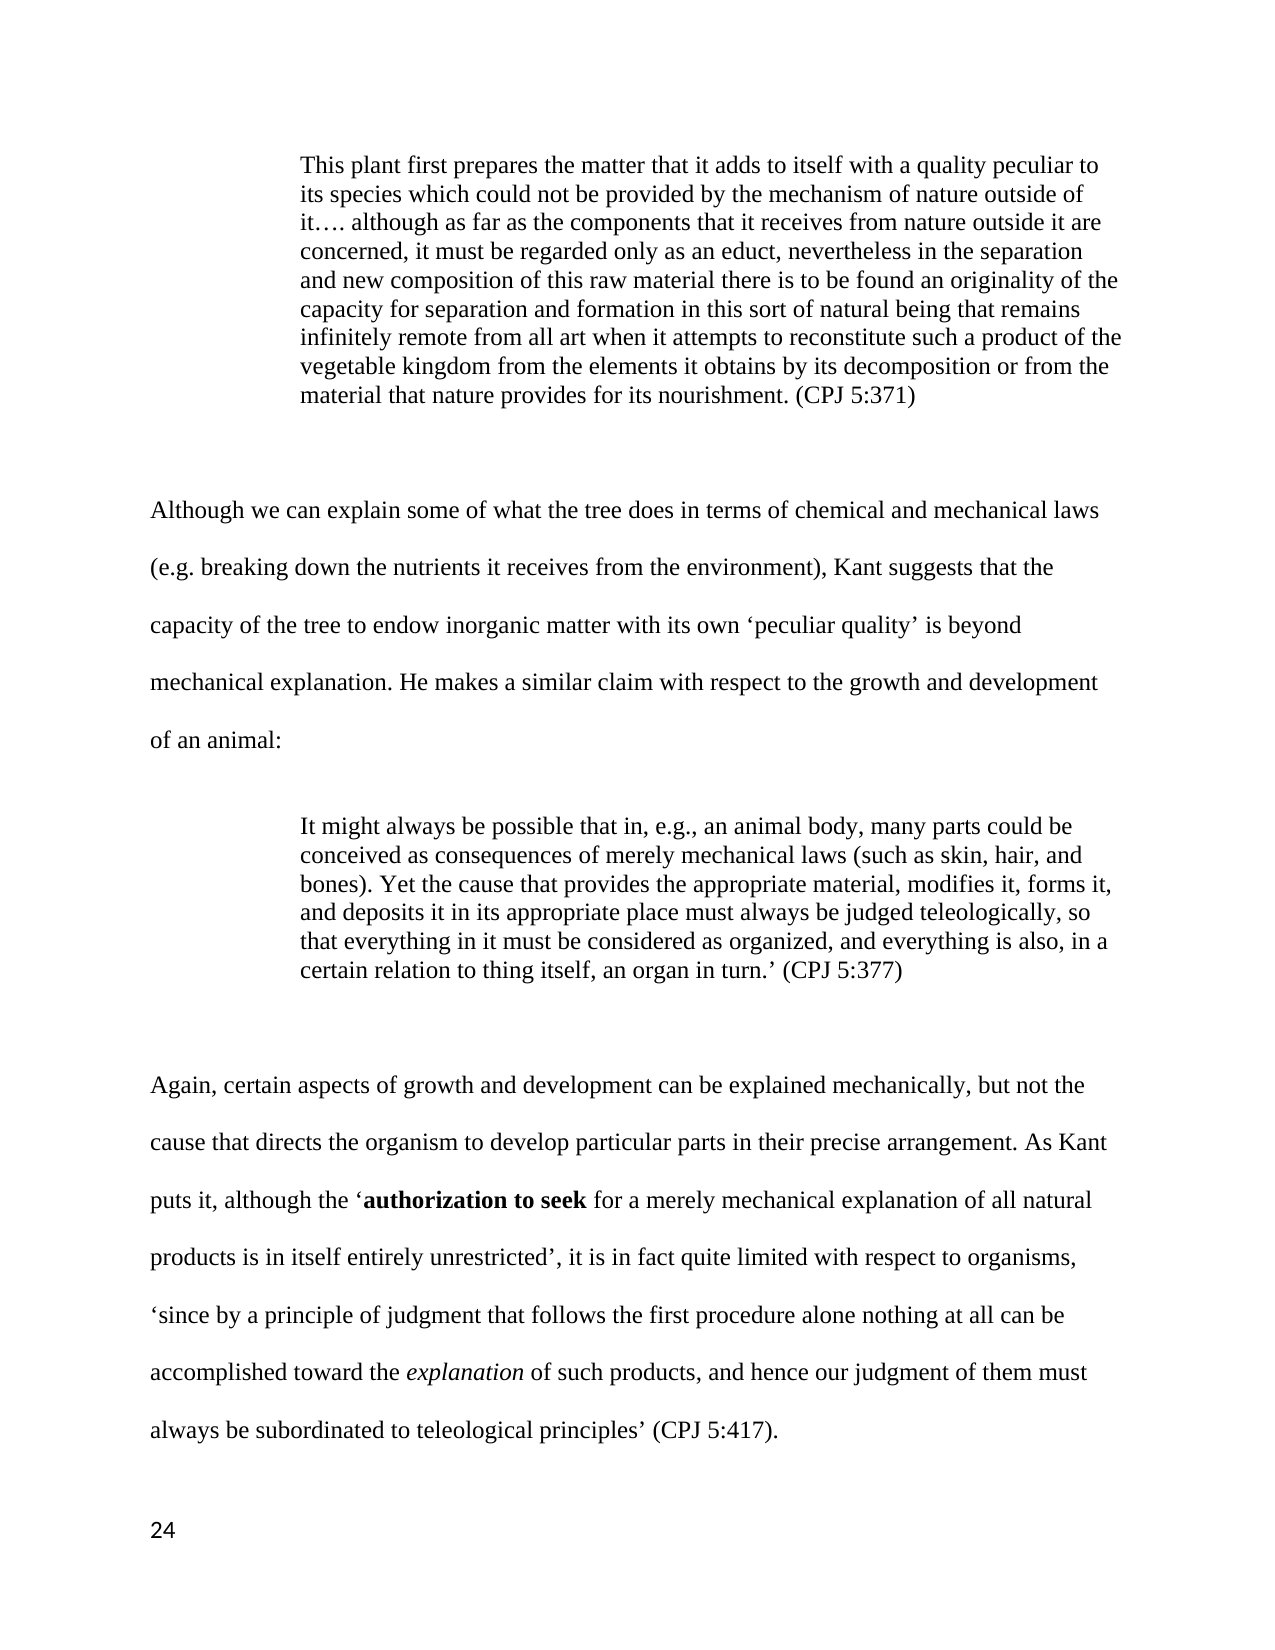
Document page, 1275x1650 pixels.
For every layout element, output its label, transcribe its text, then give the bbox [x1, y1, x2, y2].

text It might always be possible that in, e.g., an animal body, many parts could be conceived as consequences of merely mechanical laws (such as skin, hair, and bones). Yet the cause that provides the appropriate material, modifies it, forms it, and deposits it in its appropriate place must always be judged teleologically, so that everything in it must be considered as organized, and everything is also, in a certain relation to thing itself, an organ in turn.’ (CPJ 5:377) [300, 811, 1125, 984]
text Although we can explain some of what the tree does in terms of chemical and mechanical laws (e.g. breaking down the nutrients it receives from the environment), Kant suggests that the capacity of the tree to endow inorganic matter with its own ‘peculiar quality’ is beyond mechanical explanation. He makes a similar claim with respect to the growth and development of an animal: [150, 495, 1125, 754]
text Again, certain aspects of growth and development can be explained mechanically, but not the cause that directs the organism to develop particular parts in their precise arrangement. As Kant puts it, although the ‘authorization to seek for a merely mechanical explanation of all natural products is in itself entirely unrestricted’, it is in fact quite limited with respect to organisms, ‘since by a principle of judgment that follows the first procedure alone nothing at all can be accomplished toward the explanation of such products, and hence our judgment of them must always be subordinated to teleological principles’ (CPJ 5:417). [150, 1070, 1125, 1444]
text This plant first prepares the matter that it adds to itself with a quality peculiar to its species which could not be provided by the mechanism of nature outside of it…. although as far as the components that it receives from nature outside it are concerned, it must be regarded only as an educt, nevertheless in the separation and new composition of this raw material there is to be found an originality of the capacity for separation and formation in this sort of natural being that remains infinitely remote from all art when it attempts to reconstitute such a product of the vegetable kingdom from the elements it obtains by its decomposition or from the material that nature provides for its nourishment. (CPJ 5:371) [300, 150, 1125, 409]
